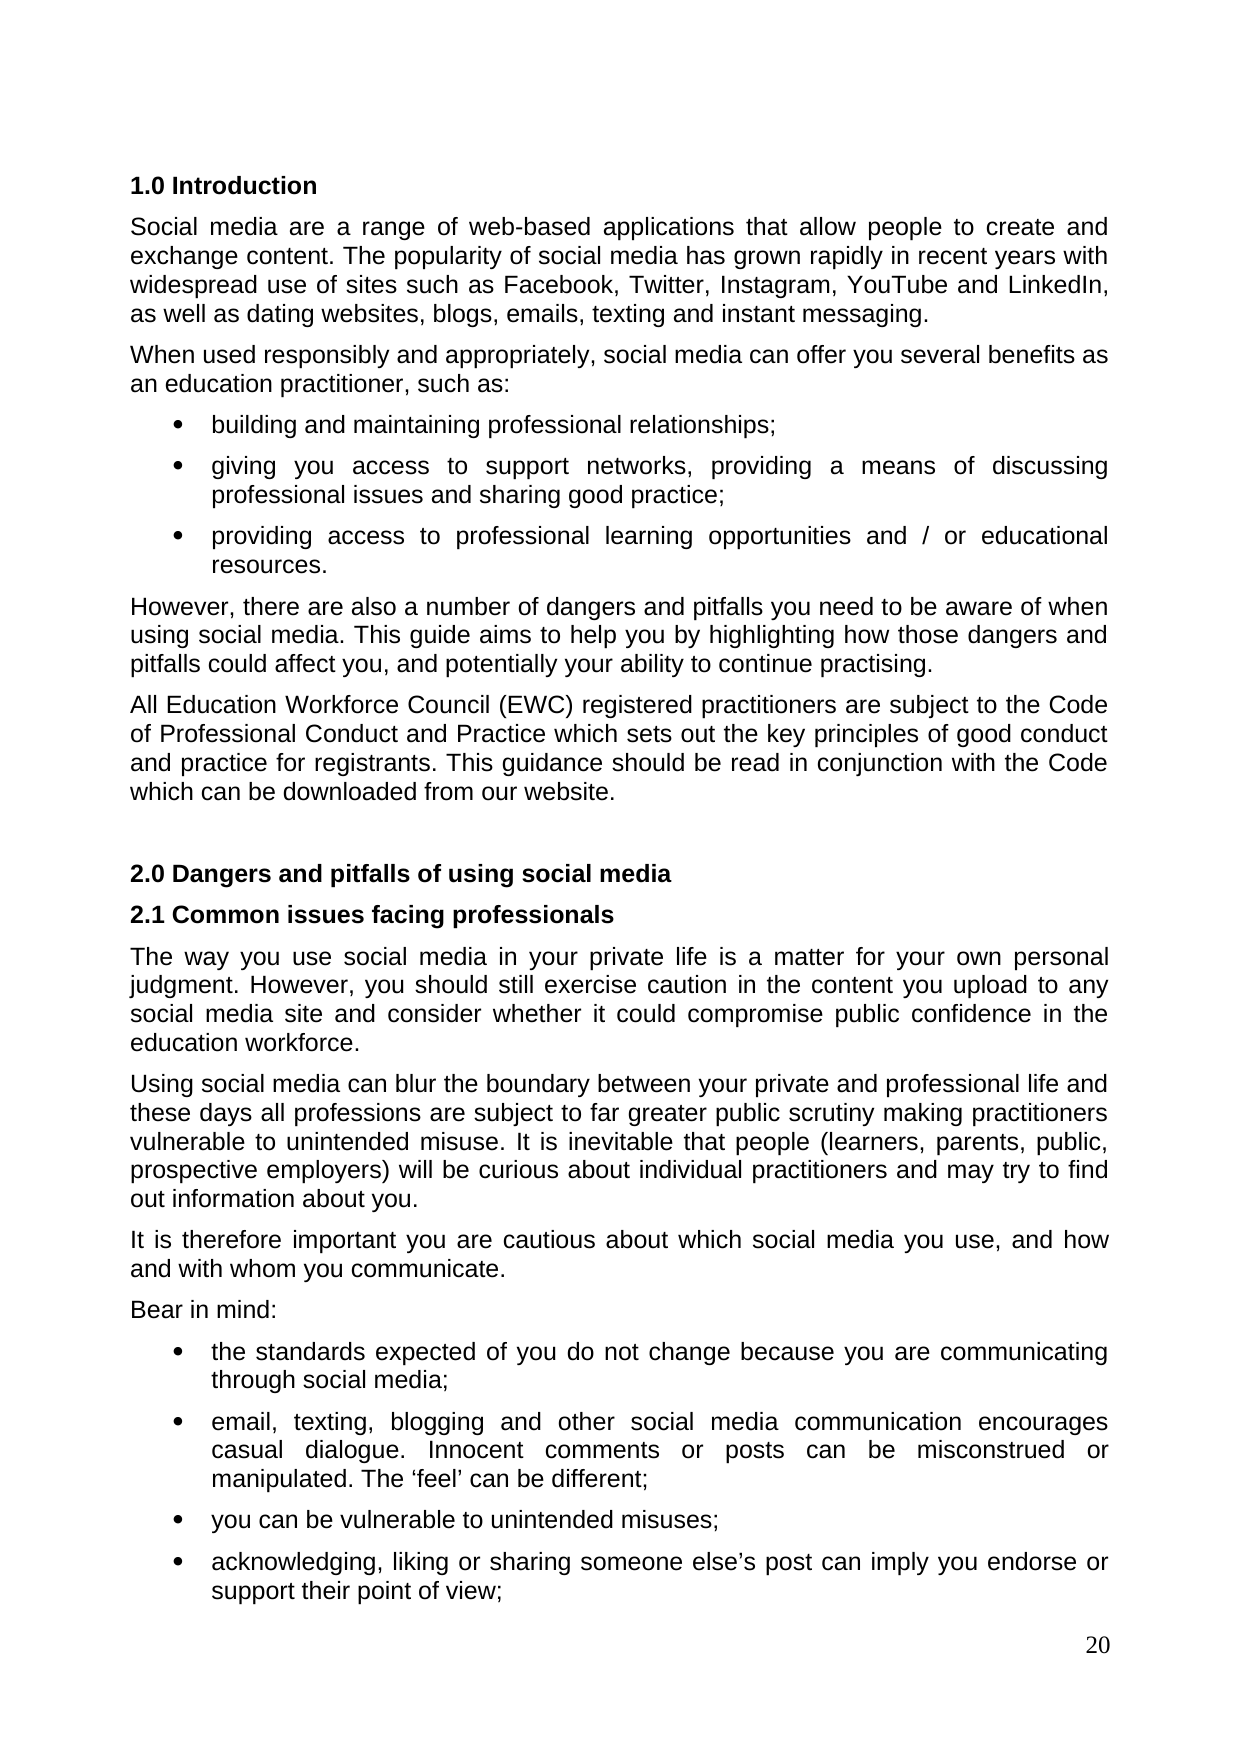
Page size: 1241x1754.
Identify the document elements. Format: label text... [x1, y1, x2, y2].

text All Education Workforce Council (EWC) registered practitioners are subject to the Code of Professional Conduct and Practice which sets out the key principles of good conduct and practice for registrants. This guidance should be read in conjunction with the Code which can be downloaded from our website. [130, 690, 1110, 805]
text Bear in mind: [130, 1295, 1110, 1324]
text 2.0 Dangers and pitfalls of using social media [130, 859, 1110, 888]
list email, texting, blogging and other social media communication encourages casual dialogue. Innocent comments or posts can be misconstrued or manipulated. The ‘feel’ can be different; [174, 1407, 1110, 1493]
list the standards expected of you do not change because you are communicating through social media; [174, 1336, 1110, 1394]
list giving you access to support networks, providing a means of discussing professional issues and sharing good practice; [174, 451, 1110, 509]
list you can be vulnerable to unintended misuses; [174, 1505, 1110, 1534]
list providing access to professional learning opportunities and / or educational resources. [174, 521, 1110, 579]
text When used responsibly and appropriately, social media can offer you several benefits as an education practitioner, such as: [130, 340, 1110, 397]
text It is therefore important you are cautious about which social media you use, and how and with whom you communicate. [130, 1225, 1110, 1283]
list acknowledging, liking or sharing someone else’s post can imply you endorse or support their point of view; [174, 1547, 1110, 1604]
text 1.0 Introduction [130, 171, 1110, 200]
text 2.1 Common issues facing professionals [130, 900, 1110, 929]
text Using social media can blur the boundary between your private and professional life and these days all professions are subject to far greater public scrutiny making practitioners vulnerable to unintended misuse. It is inevitable that people (learners, parents, public, prospective employers) will be curious about individual practitioners and may try to find out information about you. [130, 1069, 1110, 1213]
text However, there are also a number of dangers and pitfalls you need to be aware of when using social media. This guide aims to help you by highlighting how those dangers and pitfalls could affect you, and potentially your ability to continue practising. [130, 591, 1110, 678]
text The way you use social media in your private life is a matter for your own personal judgment. However, you should still exercise caution in the content you upload to any social media site and consider whether it could compromise public confidence in the education workforce. [130, 941, 1110, 1056]
list building and maintaining professional relationships; [174, 410, 1110, 439]
text Social media are a range of web-based applications that allow people to create and exchange content. The popularity of social media has grown rapidly in recent years with widespread use of sites such as Facebook, Twitter, Instagram, YouTube and LinkedIn, as well as dating websites, blogs, emails, texting and instant messaging. [130, 212, 1110, 327]
